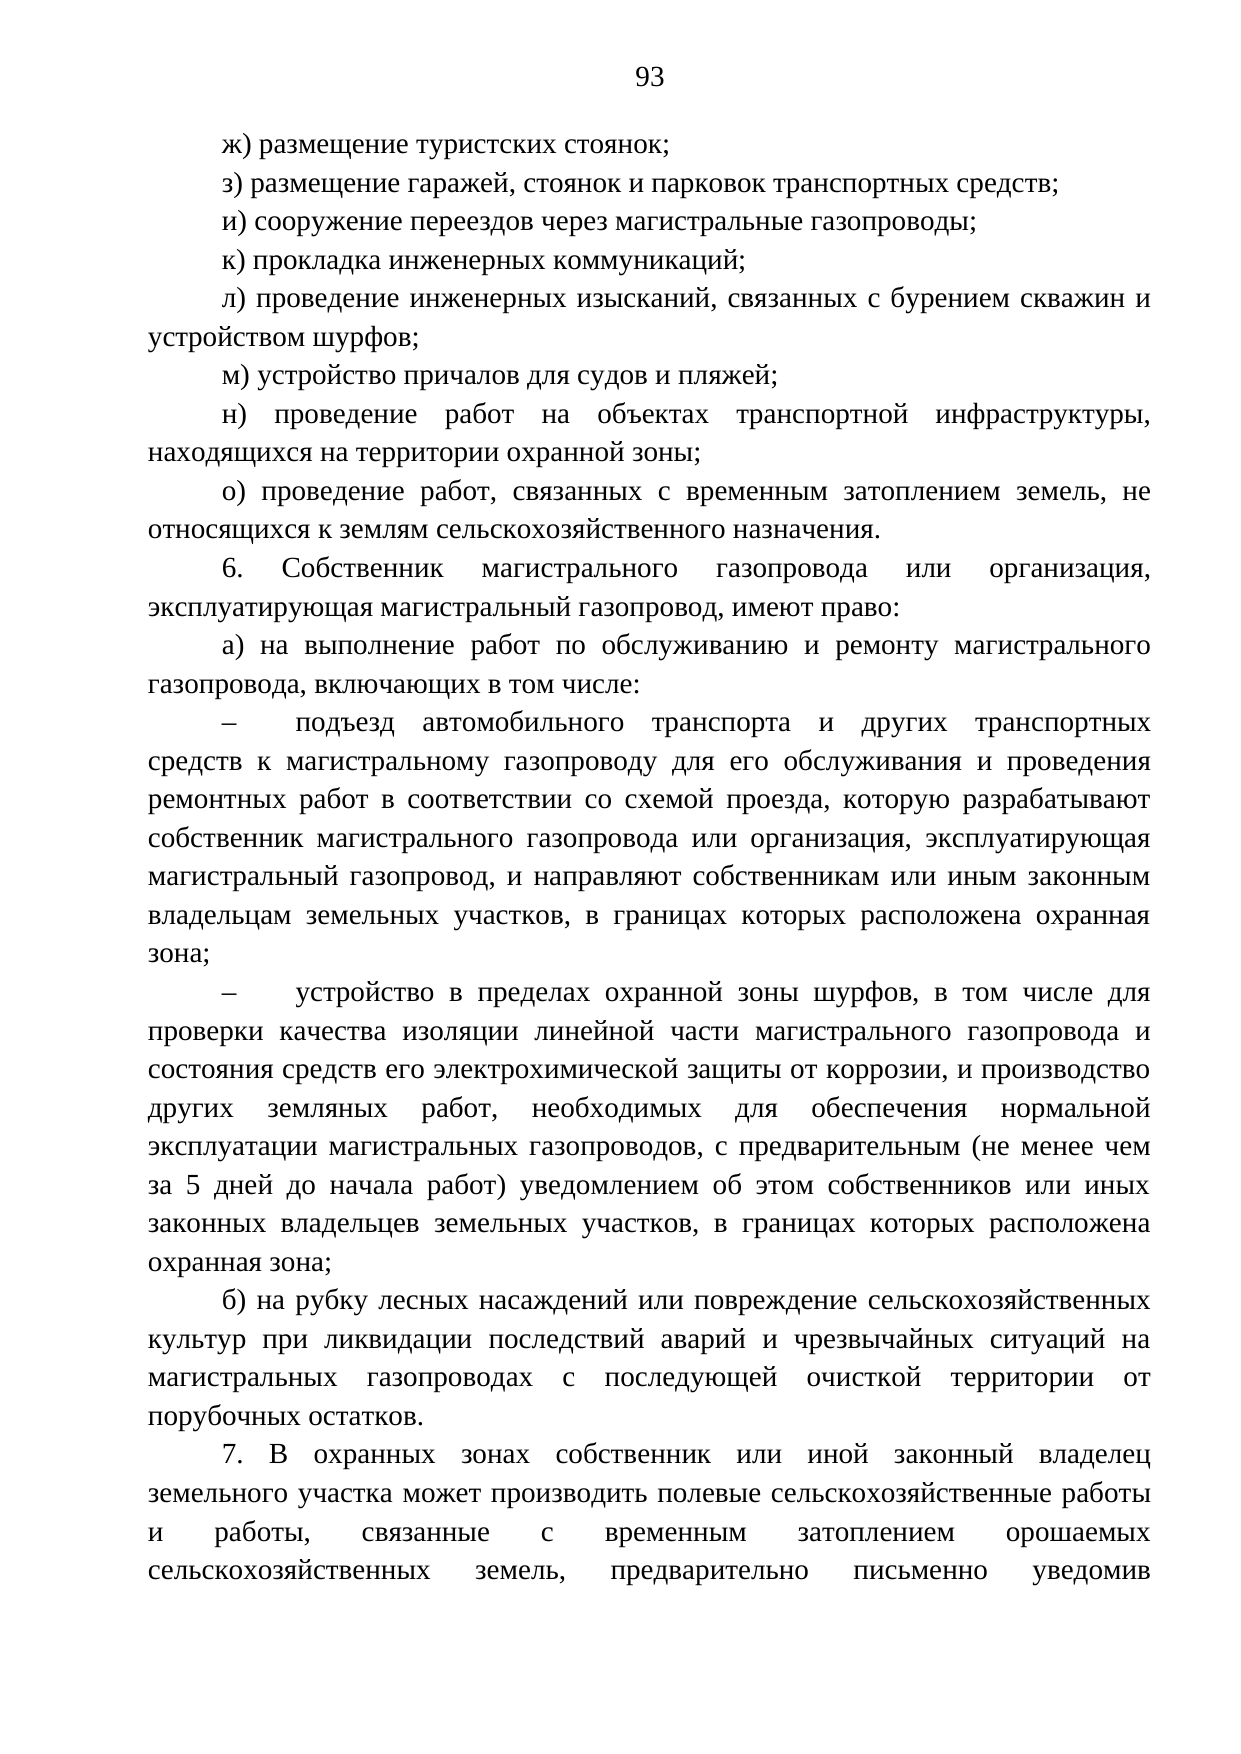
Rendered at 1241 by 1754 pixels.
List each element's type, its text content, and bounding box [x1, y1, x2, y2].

text о) проведение работ, связанных с временным затоплением земель, не относящихся к землям сельскохозяйственного назначения. [148, 473, 1152, 545]
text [148, 1437, 1152, 1586]
text м) устройство причалов для судов и пляжей; [148, 357, 1152, 391]
text к) прокладка инженерных коммуникаций; [148, 242, 1152, 275]
text з) размещение гаражей, стоянок и парковок транспортных средств; [148, 165, 1152, 198]
list подъезд автомобильного транспорта и других транспортных средств к магистральному газопроводу для его обслуживания и проведения ремонтных работ в соответствии со схемой проезда, которую разрабатывают собственник магистрального газопровода или организация, эксплуатирующая магистральный газопровод, и направляют собственникам или иным законным владельцам земельных участков, в границах которых расположена охранная зона; [148, 704, 1152, 969]
text 6. Собственник магистрального газопровода или организация, эксплуатирующая магистральный газопровод, имеют право: [148, 550, 1152, 622]
text а) на выполнение работ по обслуживанию и ремонту магистрального газопровода, включающих в том числе: [148, 627, 1152, 699]
text ж) размещение туристских стоянок; [148, 126, 1152, 160]
text н) проведение работ на объектах транспортной инфраструктуры, находящихся на территории охранной зоны; [148, 396, 1152, 468]
text б) на рубку лесных насаждений или повреждение сельскохозяйственных культур при ликвидации последствий аварий и чрезвычайных ситуаций на магистральных газопроводах с последующей очисткой территории от порубочных остатков. [148, 1282, 1152, 1432]
text и) сооружение переездов через магистральные газопроводы; [148, 203, 1152, 237]
list устройство в пределах охранной зоны шурфов, в том числе для проверки качества изоляции линейной части магистрального газопровода и состояния средств его электрохимической защиты от коррозии, и производство других земляных работ, необходимых для обеспечения нормальной эксплуатации магистральных газопроводов, с предварительным (не менее чем за 5 дней до начала работ) уведомлением об этом собственников или иных законных владельцев земельных участков, в границах которых расположена охранная зона; [148, 974, 1152, 1277]
text л) проведение инженерных изысканий, связанных с бурением скважин и устройством шурфов; [148, 280, 1152, 352]
